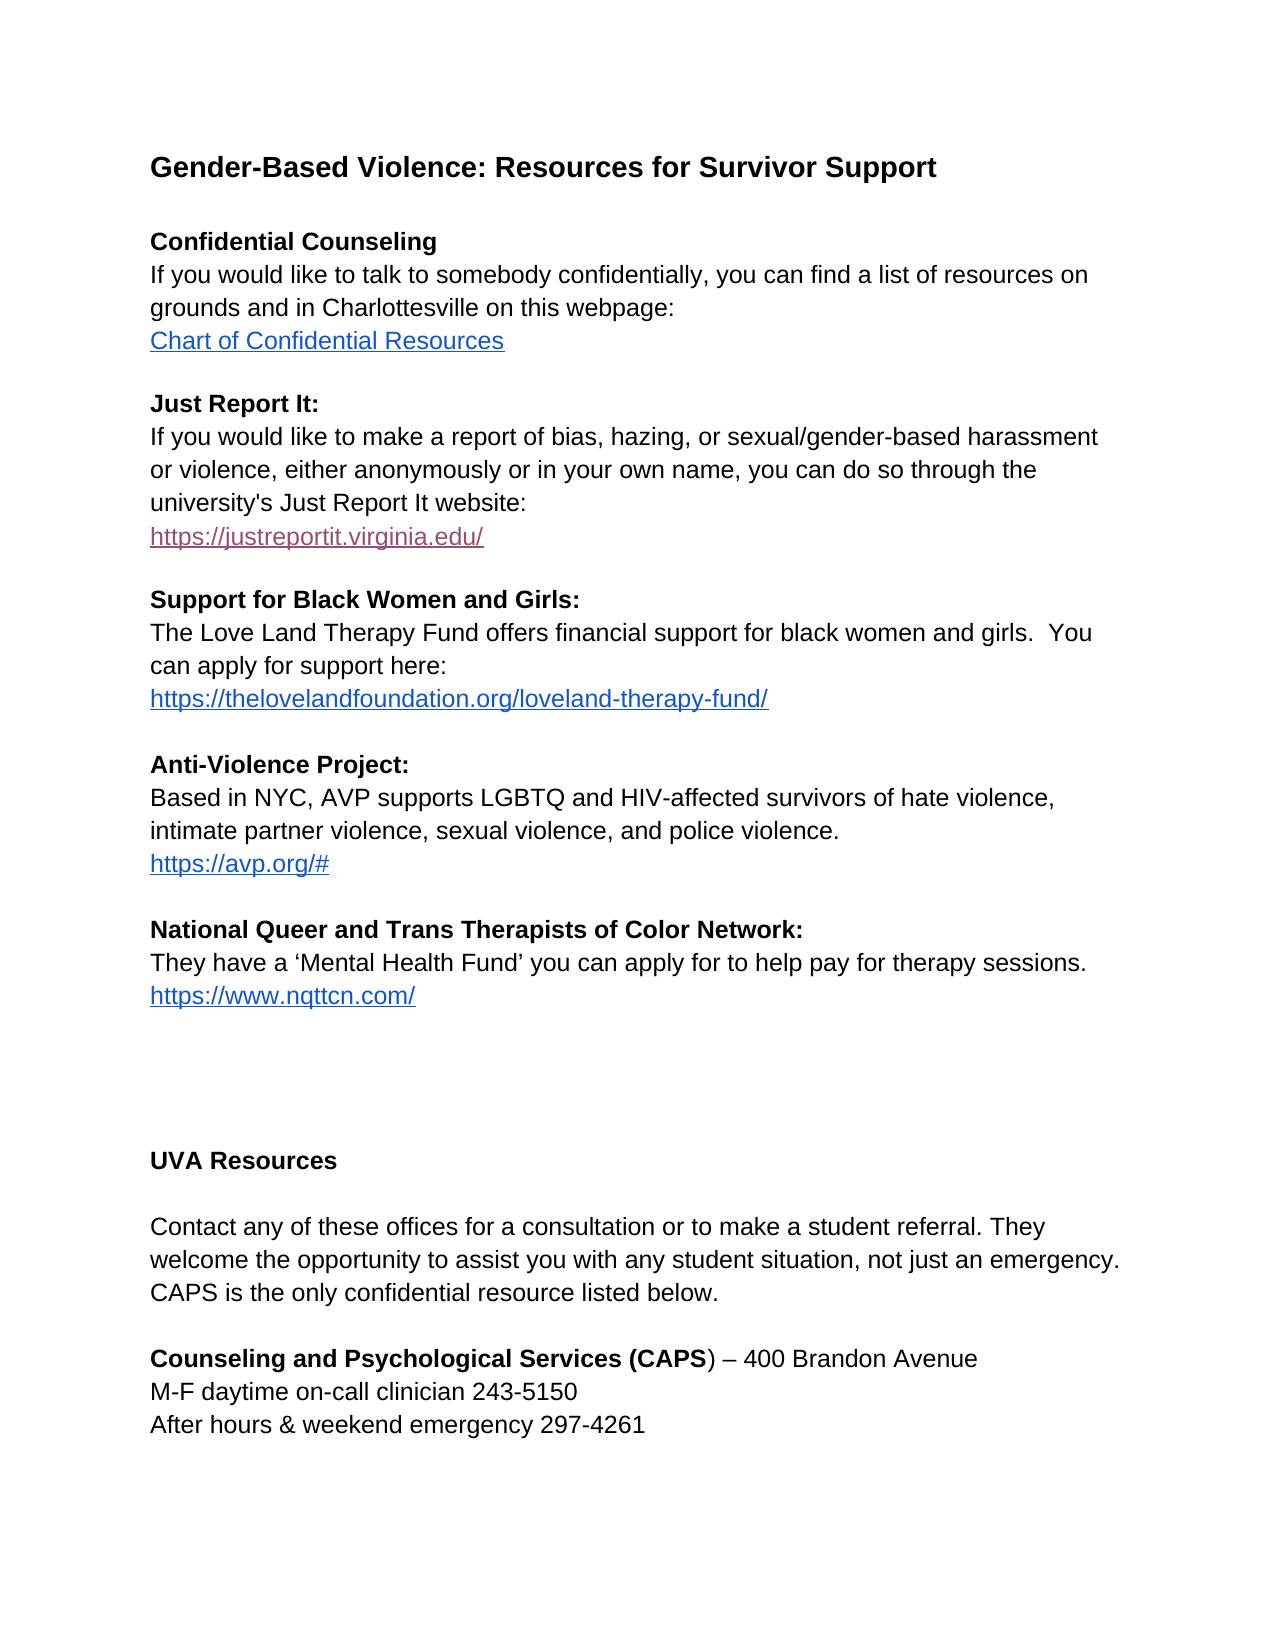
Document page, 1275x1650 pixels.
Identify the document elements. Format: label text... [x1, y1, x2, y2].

text After hours & weekend emergency 297-4261 [150, 1410, 1125, 1439]
text Chart of Confidential Resources [150, 326, 1125, 355]
text Counseling and Psychological Services (CAPS) – 400 Brandon Avenue [150, 1344, 1125, 1373]
text UVA Resources [150, 1146, 1125, 1175]
text Contact any of these offices for a consultation or to make a student referral. They welcome the opportunity to assist you with any student situation, not just an emergency. CAPS is the only confidential resource listed below. [150, 1212, 1125, 1307]
text https://thelovelandfoundation.org/loveland-therapy-fund/ [150, 684, 1125, 712]
text The Love Land Therapy Fund offers financial support for black women and girls. You can apply for support here: [150, 618, 1125, 679]
text If you would like to talk to somebody confidentially, you can find a list of resources on grounds and in Charlottesville on this webpage: [150, 260, 1125, 322]
text https://avp.org/# [150, 849, 1125, 878]
text Just Report It: [150, 389, 1125, 418]
text M-F daytime on-call clinician 243-5150 [150, 1377, 1125, 1406]
text Based in NYC, AVP supports LGBTQ and HIV-affected survivors of hate violence, intimate partner violence, sexual violence, and police violence. [150, 783, 1125, 844]
text National Queer and Trans Therapists of Color Network: [150, 915, 1125, 944]
text Gender-Based Violence: Resources for Survivor Support [150, 150, 1125, 183]
text Anti-Violence Project: [150, 750, 1125, 778]
text Support for Black Women and Girls: [150, 585, 1125, 613]
text Confidential Counseling [150, 227, 1125, 256]
text If you would like to make a report of bias, hazing, or sexual/gender-based harassment or violence, either anonymously or in your own name, you can do so through the university's Just Report It website: [150, 422, 1125, 517]
text https://www.nqttcn.com/ [150, 981, 1125, 1010]
text https://justreportit.virginia.edu/ [150, 521, 1125, 550]
text They have a ‘Mental Health Fund’ you can apply for to help pay for therapy sessions. [150, 948, 1125, 977]
